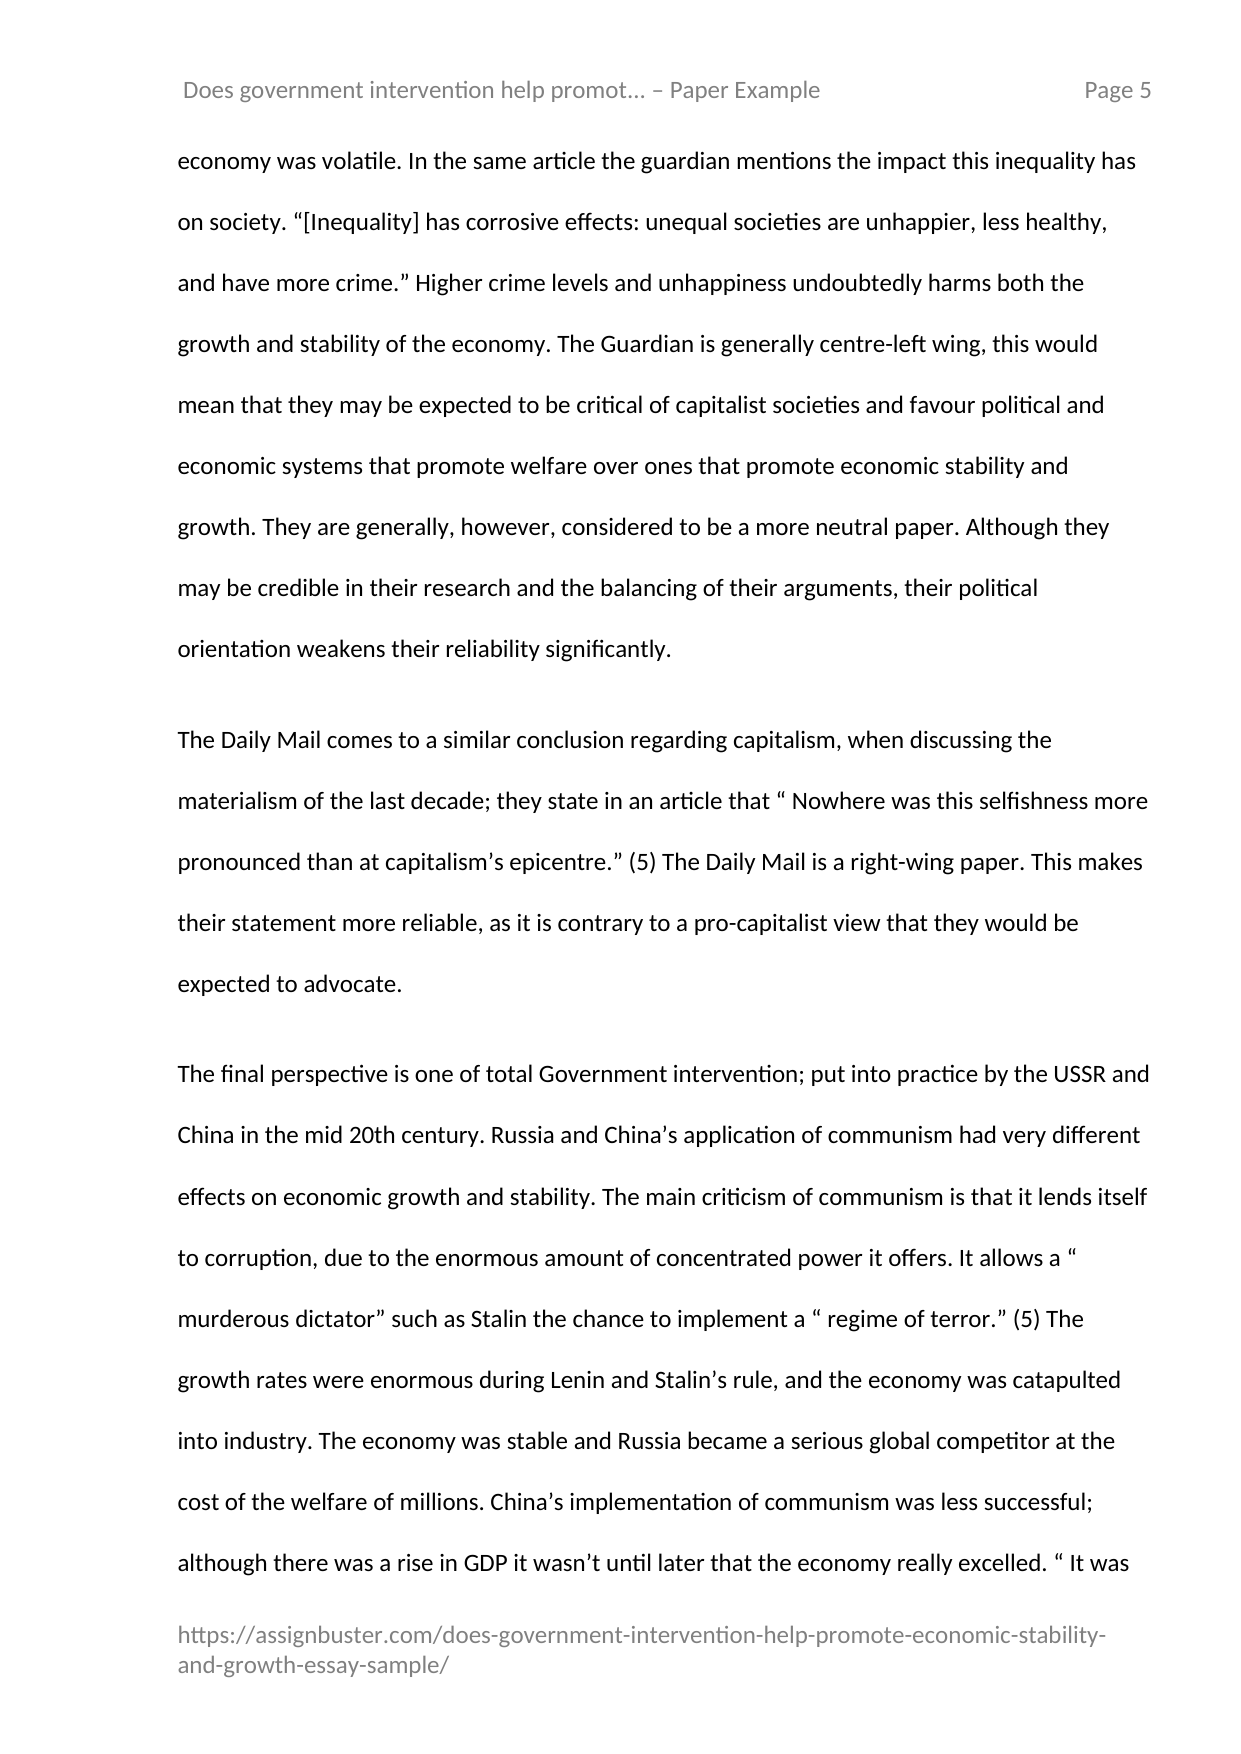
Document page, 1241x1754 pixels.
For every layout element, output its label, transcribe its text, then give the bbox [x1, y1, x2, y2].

text The Daily Mail comes to a similar conclusion regarding capitalism, when discussing the materialism of the last decade; they state in an article that “ Nowhere was this selfishness more pronounced than at capitalism’s epicentre.” (5) The Daily Mail is a right-wing paper. This makes their statement more reliable, as it is contrary to a pro-capitalist view that they would be expected to advocate. [177, 724, 1152, 998]
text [177, 145, 1152, 664]
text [177, 1058, 1152, 1577]
